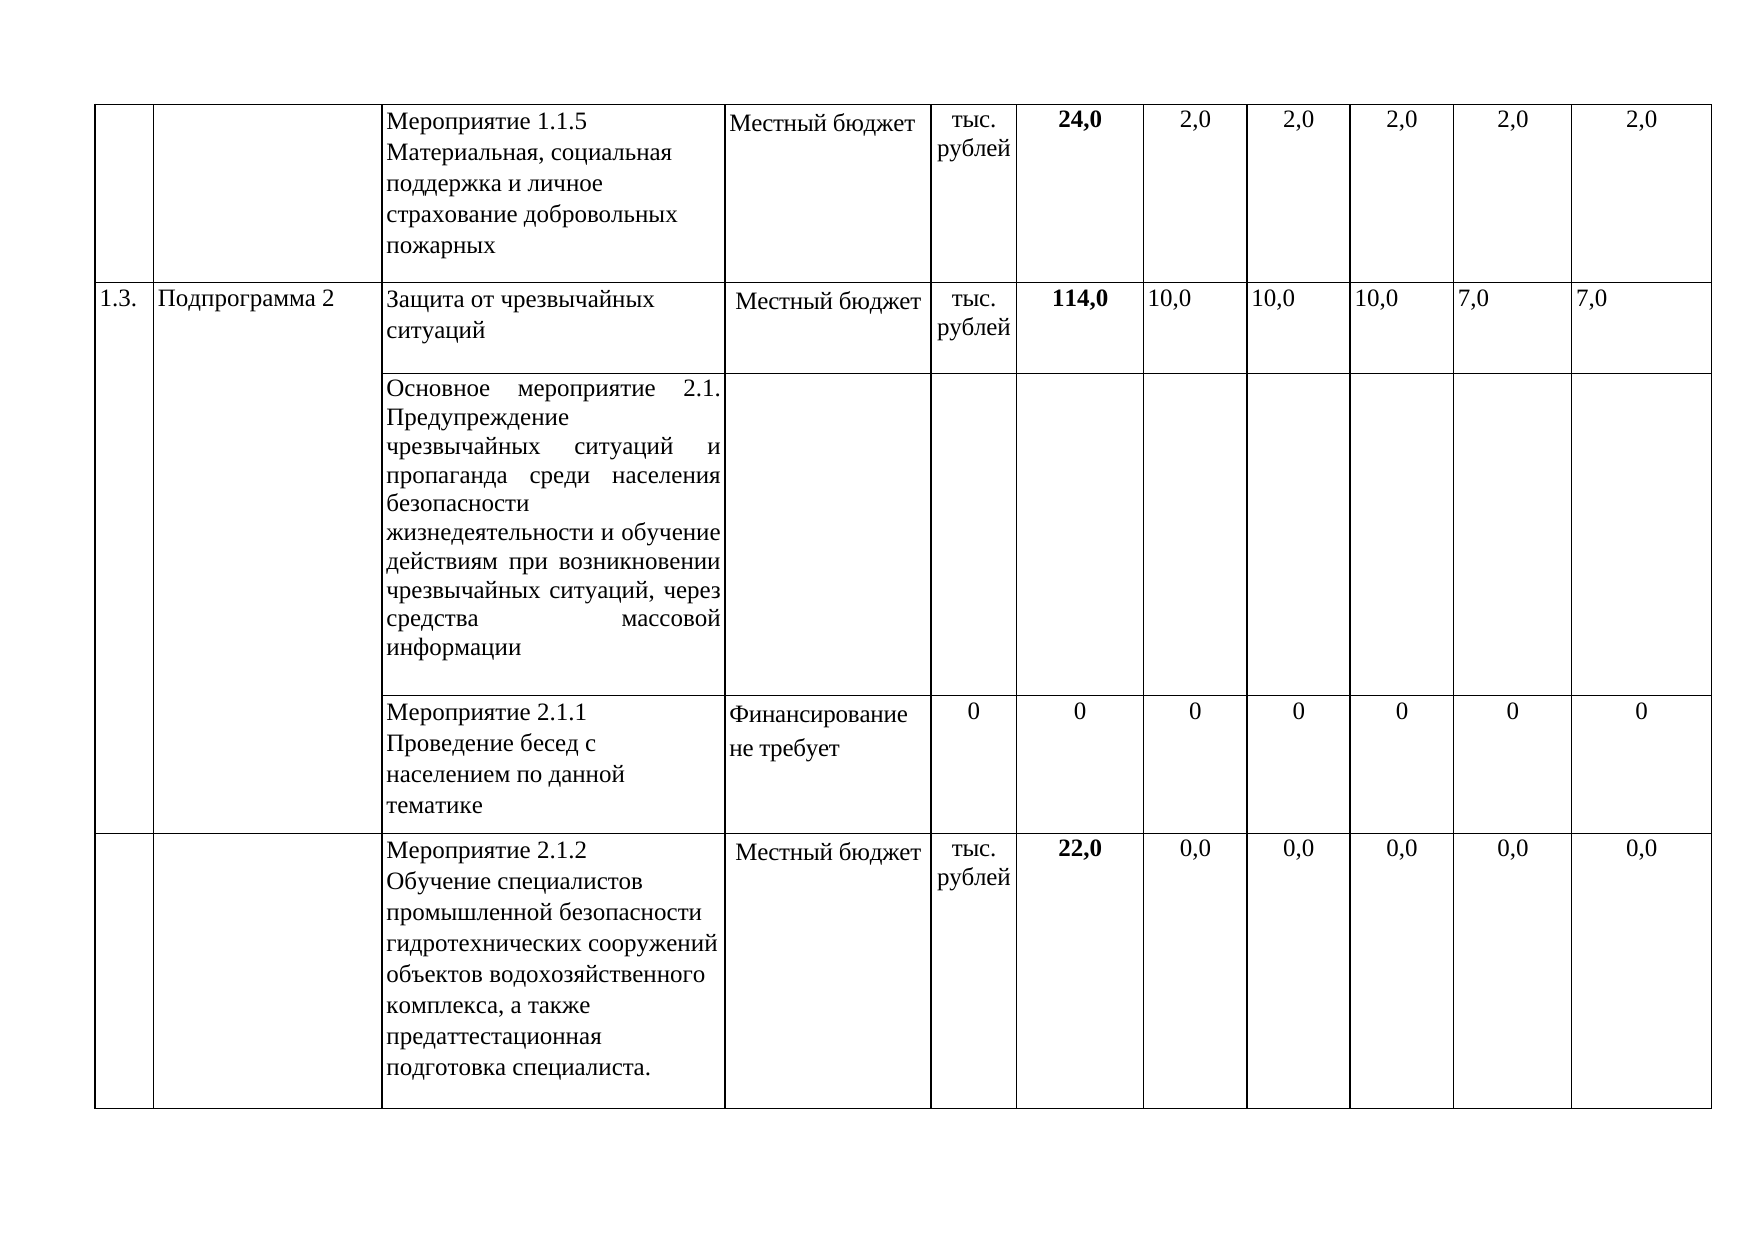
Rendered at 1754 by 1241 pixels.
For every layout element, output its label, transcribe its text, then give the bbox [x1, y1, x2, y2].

table_cell Местный бюджет [726, 105, 930, 282]
table_cell [932, 374, 1016, 695]
table_cell Местный бюджет [726, 283, 930, 372]
table_cell [96, 834, 153, 1108]
table_cell 1.3. [96, 283, 153, 832]
table_cell 0,0 [1454, 834, 1571, 1108]
table_cell 0 [1017, 696, 1143, 832]
table_cell 0 [1572, 696, 1711, 832]
table_cell 10,0 [1144, 283, 1246, 372]
table_cell 0 [1351, 696, 1453, 832]
table_cell 24,0 [1017, 105, 1143, 282]
table_cell 0,0 [1572, 834, 1711, 1108]
table_cell Основное мероприятие 2.1. Предупреждение чрезвычайных ситуаций и пропаганда среди населения безопасности жизнедеятельности и обучение действиям при возникновении чрезвычайных ситуаций, через средства массовой информации [383, 374, 724, 695]
table_cell 2,0 [1572, 105, 1711, 282]
table_cell 7,0 [1572, 283, 1711, 372]
table_cell 0 [932, 696, 1016, 832]
table_cell 0,0 [1144, 834, 1246, 1108]
table_cell [154, 105, 381, 282]
table_cell тыс. рублей [932, 283, 1016, 372]
table_cell [154, 834, 381, 1108]
table_cell Мероприятие 1.1.5 Материальная, социальная поддержка и личное страхование добровольных пожарных [383, 105, 724, 282]
table_cell 10,0 [1248, 283, 1349, 372]
table_cell 0,0 [1351, 834, 1453, 1108]
table_cell Финансирование не требует [726, 696, 930, 832]
table_cell 0 [1454, 696, 1571, 832]
table_cell [1248, 374, 1349, 695]
table_cell [1572, 374, 1711, 695]
table_cell 114,0 [1017, 283, 1143, 372]
table_cell 0 [1144, 696, 1246, 832]
table_cell [726, 374, 930, 695]
table_cell [1144, 374, 1246, 695]
table_cell 0,0 [1248, 834, 1349, 1108]
table_cell [1351, 374, 1453, 695]
table_cell тыс. рублей [932, 105, 1016, 282]
table_cell Подпрограмма 2 [154, 283, 381, 832]
table_cell 2,0 [1351, 105, 1453, 282]
table_cell тыс. рублей [932, 834, 1016, 1108]
table_cell Защита от чрезвычайных ситуаций [383, 283, 724, 372]
table_cell 0 [1248, 696, 1349, 832]
table_cell 10,0 [1351, 283, 1453, 372]
table_cell 2,0 [1454, 105, 1571, 282]
table_cell 2,0 [1144, 105, 1246, 282]
table_cell [1454, 374, 1571, 695]
table_cell [1017, 374, 1143, 695]
table_cell 7,0 [1454, 283, 1571, 372]
table_cell 22,0 [1017, 834, 1143, 1108]
table_cell Местный бюджет [726, 834, 930, 1108]
table_cell 2,0 [1248, 105, 1349, 282]
table_cell [96, 105, 153, 282]
